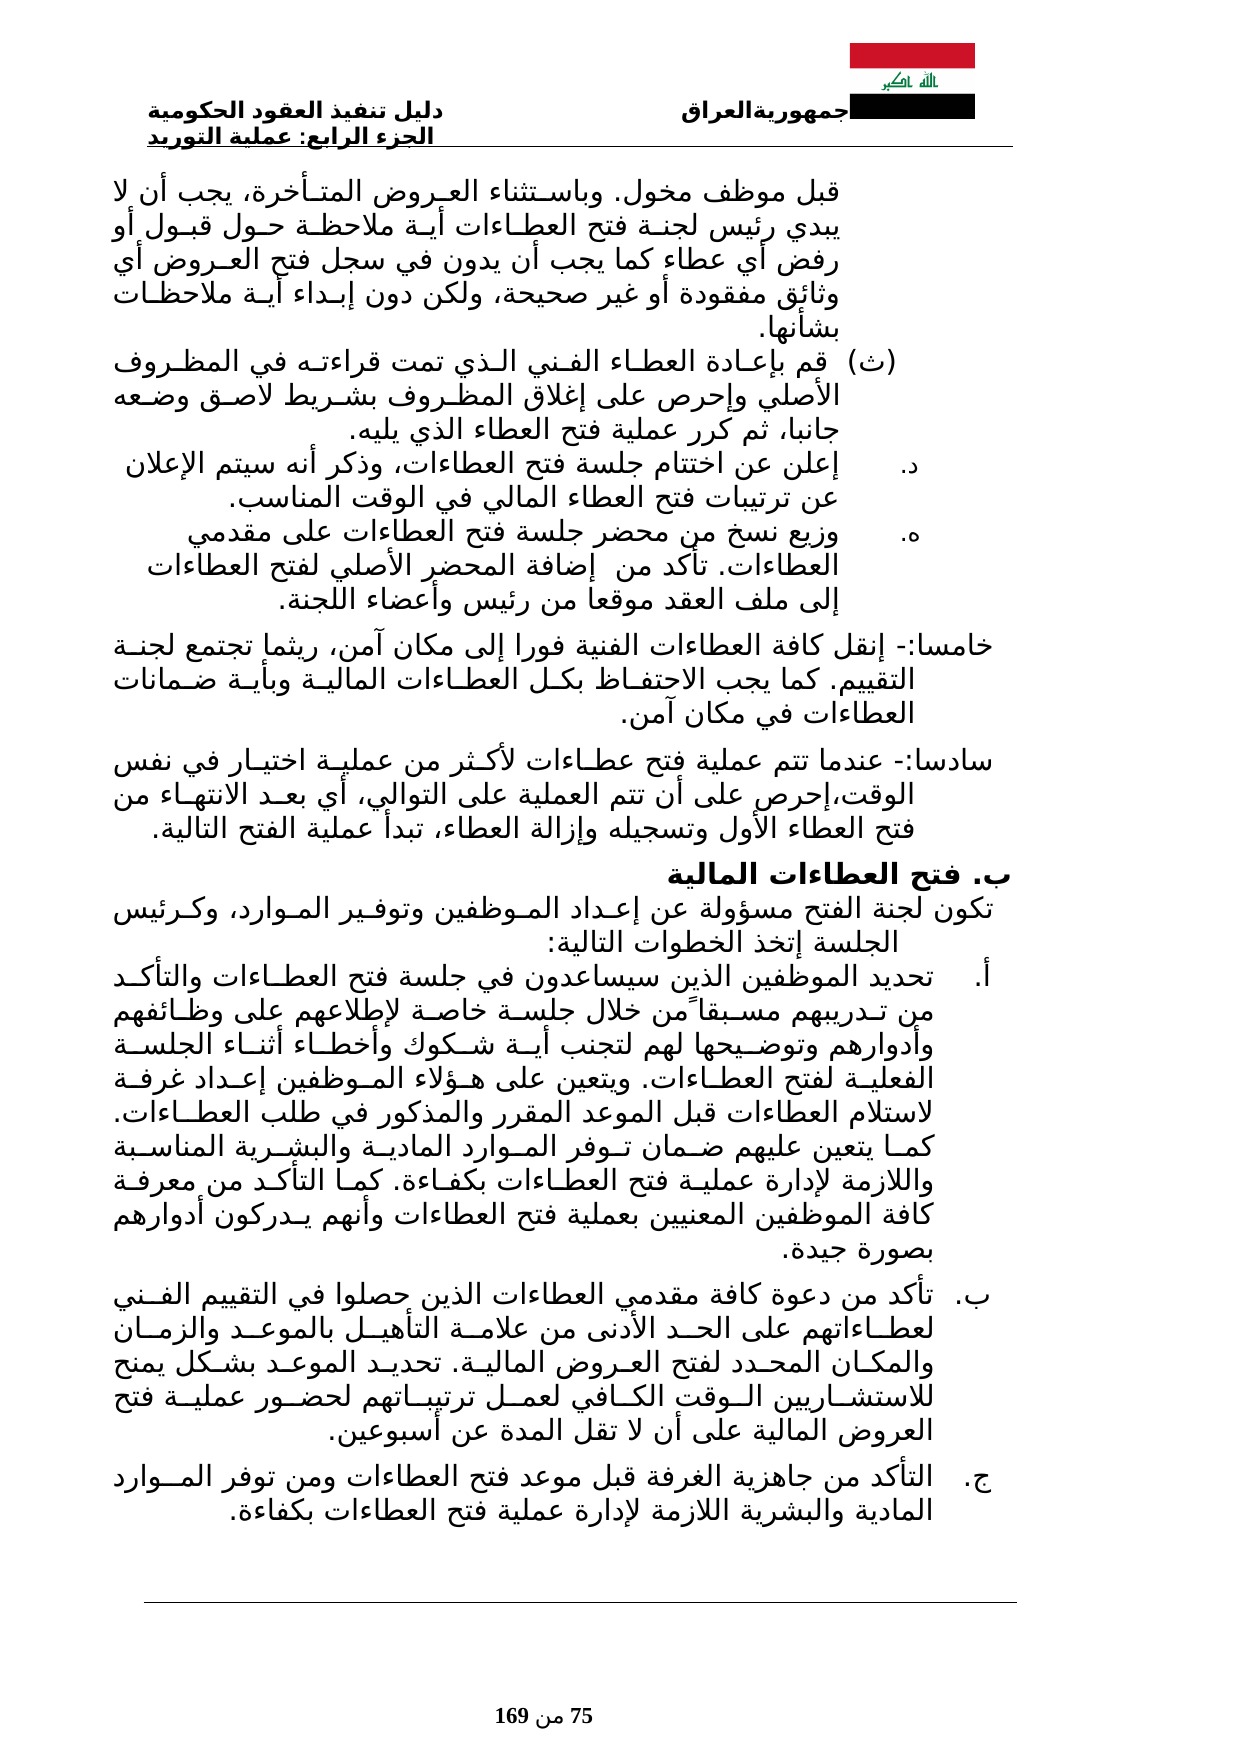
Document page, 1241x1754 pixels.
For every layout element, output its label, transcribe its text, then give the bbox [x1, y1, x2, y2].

picture [849, 43, 975, 119]
text (ث) قم بإعادة العطاء الفني الذي تمت قراءته في المظروف الأصلي وإحرص على إغلاق المظروف بشريط لاصق وضعه جانبا، ثم كرر عملية فتح العطاء الذي يليه. [112, 344, 897, 446]
list وزيع نسخ من محضر جلسة فتح العطاءات على مقدمي العطاءات. تأكد من إضافة المحضر الأصلي لفتح العطاءات إلى ملف العقد موقعا من رئيس وأعضاء اللجنة. [112, 514, 899, 616]
text أ. تحديد الموظفين الذين سيساعدون في جلسة فتح العطاءات والتأكد من تدريبهم مسبقا ًمن خلال جلسة خاصة لإطلاعهم على وظائفهم وأدوارهم وتوضيحها لهم لتجنب أية شكوك وأخطاء أثناء الجلسة الفعلية لفتح العطاءات. ويتعين على هؤلاء الموظفين إعداد غرفة لاستلام العطاءات قبل الموعد المقرر والمذكور في طلب العطاءات. كما يتعين عليهم ضمان توفر الموارد المادية والبشرية المناسبة واللازمة لإدارة عملية فتح العطاءات بكفاءة. كما التأكد من معرفة كافة الموظفين المعنيين بعملية فتح العطاءات وأنهم يدركون أدوارهم بصورة جيدة. [112, 959, 991, 1265]
text تكون لجنة الفتح مسؤولة عن إعداد الموظفين وتوفير الموارد، وكرئيس الجلسة إتخذ الخطوات التالية: [112, 891, 1012, 959]
text سادسا:- عندما تتم عملية فتح عطاءات لأكثر من عملية اختيار في نفس الوقت،إحرص على أن تتم العملية على التوالي، أي بعد الانتهاء من فتح العطاء الأول وتسجيله وإزالة العطاء، تبدأ عملية الفتح التالية. [112, 743, 1012, 845]
text خامسا:- إنقل كافة العطاءات الفنية فورا إلى مكان آمن، ريثما تجتمع لجنة التقييم. كما يجب الاحتفاظ بكل العطاءات المالية وبأية ضمانات العطاءات في مكان آمن. [112, 629, 1012, 731]
text ج. التأكد من جاهزية الغرفة قبل موعد فتح العطاءات ومن توفر الموارد المادية والبشرية اللازمة لإدارة عملية فتح العطاءات بكفاءة. [112, 1460, 991, 1528]
text ب. تأكد من دعوة كافة مقدمي العطاءات الذين حصلوا في التقييم الفني لعطاءاتهم على الحد الأدنى من علامة التأهيل بالموعد والزمان والمكان المحدد لفتح العروض المالية. تحديد الموعد بشكل يمنح للاستشاريين الوقت الكافي لعمل ترتيباتهم لحضور عملية فتح العروض المالية على أن لا تقل المدة عن أسبوعين. [112, 1277, 991, 1447]
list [112, 175, 899, 344]
list إعلن عن اختتام جلسة فتح العطاءات، وذكر أنه سيتم الإعلان عن ترتيبات فتح العطاء المالي في الوقت المناسب. [112, 446, 899, 514]
text ب. فتح العطاءات المالية [112, 857, 1012, 891]
